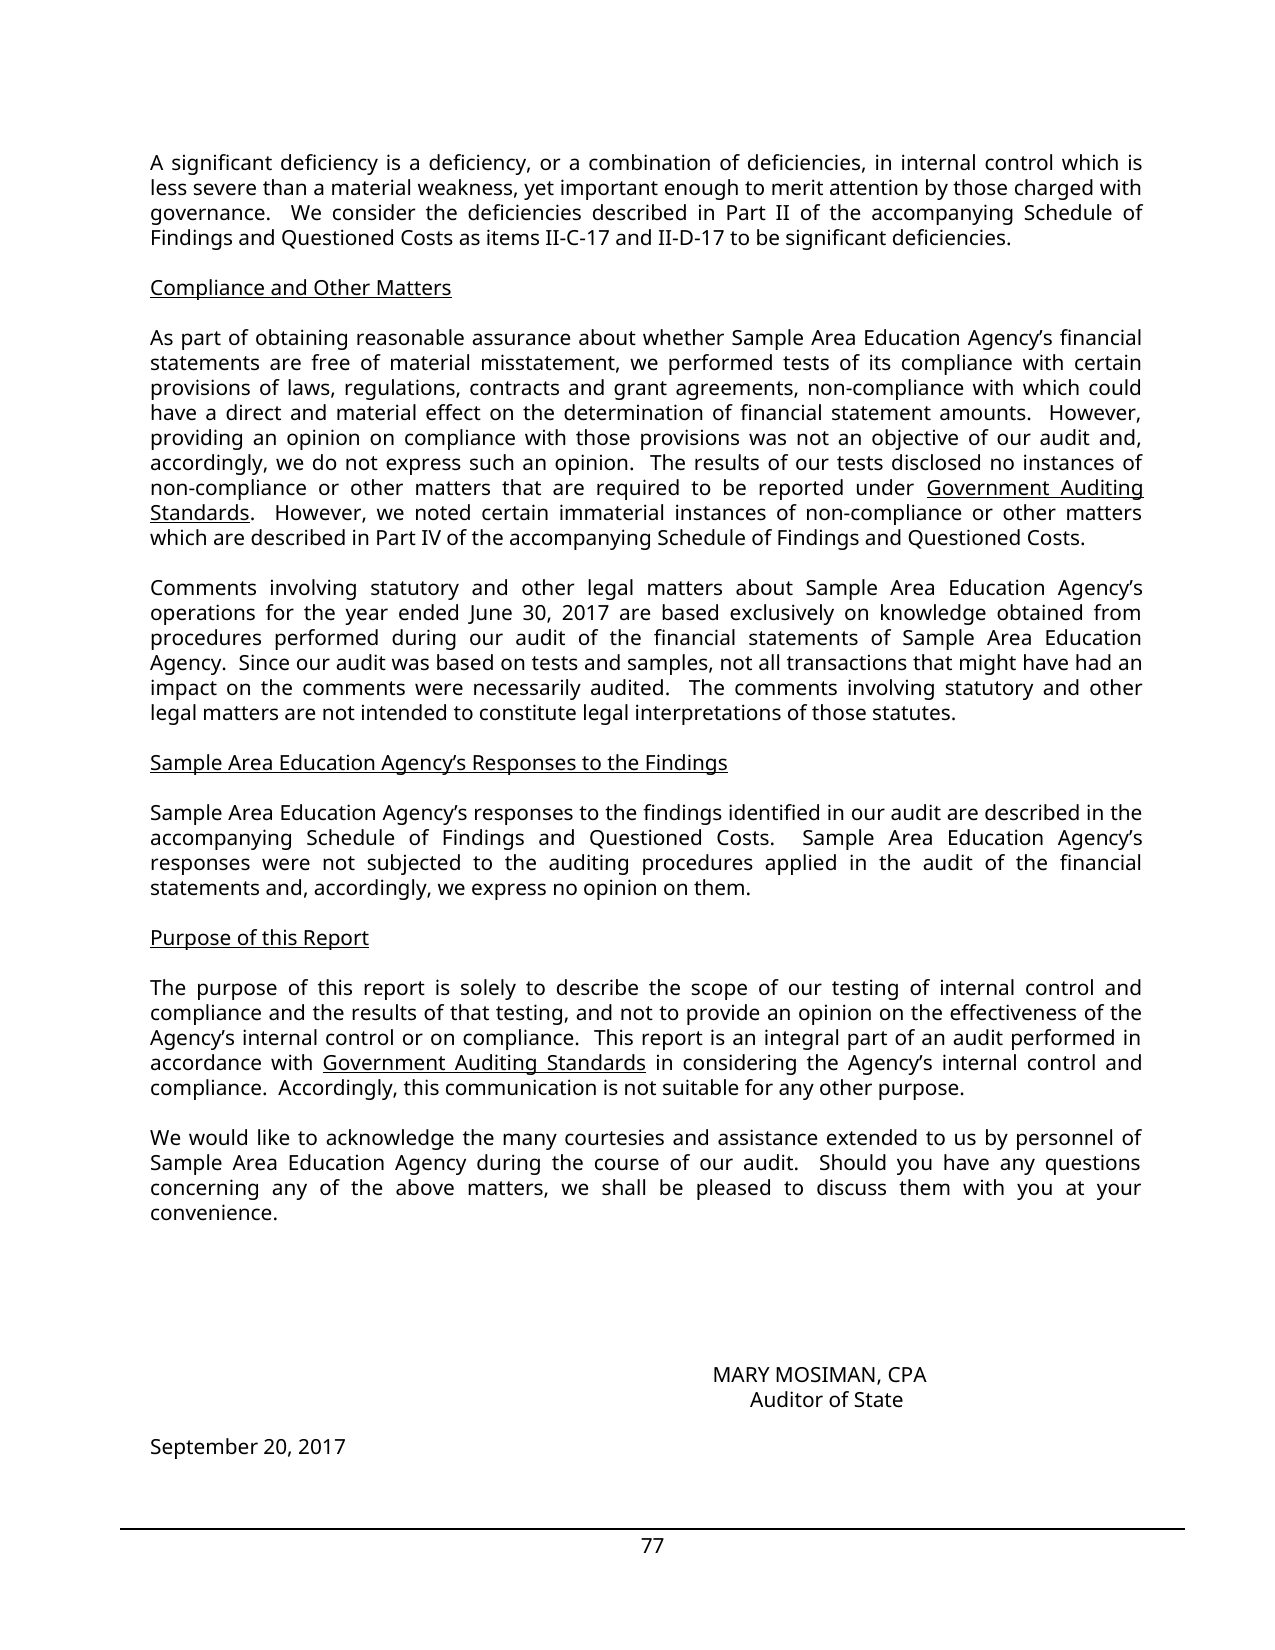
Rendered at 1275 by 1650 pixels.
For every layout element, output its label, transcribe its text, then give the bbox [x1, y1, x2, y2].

text MARY MOSIMAN, CPA Auditor of State [150, 1362, 1155, 1412]
text A significant deficiency is a deficiency, or a combination of deficiencies, in internal control which is less severe than a material weakness, yet important enough to merit attention by those charged with governance. We consider the deficiencies described in Part II of the accompanying Schedule of Findings and Questioned Costs as items II-C-17 and II-D-17 to be significant deficiencies. [150, 150, 1144, 250]
text Purpose of this Report [150, 925, 1144, 950]
text Sample Area Education Agency’s responses to the findings identified in our audit are described in the accompanying Schedule of Findings and Questioned Costs. Sample Area Education Agency’s responses were not subjected to the auditing procedures applied in the audit of the financial statements and, accordingly, we express no opinion on them. [150, 800, 1144, 900]
text Sample Area Education Agency’s Responses to the Findings [150, 750, 1144, 775]
text As part of obtaining reasonable assurance about whether Sample Area Education Agency’s financial statements are free of material misstatement, we performed tests of its compliance with certain provisions of laws, regulations, contracts and grant agreements, non-compliance with which could have a direct and material effect on the determination of financial statement amounts. However, providing an opinion on compliance with those provisions was not an objective of our audit and, accordingly, we do not express such an opinion. The results of our tests disclosed no instances of non-compliance or other matters that are required to be reported under Government Auditing Standards. However, we noted certain immaterial instances of non-compliance or other matters which are described in Part IV of the accompanying Schedule of Findings and Questioned Costs. [150, 325, 1144, 550]
text Compliance and Other Matters [150, 275, 1144, 300]
text September 20, 2017 [150, 1437, 1155, 1458]
text We would like to acknowledge the many courtesies and assistance extended to us by personnel of Sample Area Education Agency during the course of our audit. Should you have any questions concerning any of the above matters, we shall be pleased to discuss them with you at your convenience. [150, 1125, 1143, 1225]
text The purpose of this report is solely to describe the scope of our testing of internal control and compliance and the results of that testing, and not to provide an opinion on the effectiveness of the Agency’s internal control or on compliance. This report is an integral part of an audit performed in accordance with Government Auditing Standards in considering the Agency’s internal control and compliance. Accordingly, this communication is not suitable for any other purpose. [150, 975, 1144, 1100]
text Comments involving statutory and other legal matters about Sample Area Education Agency’s operations for the year ended June 30, 2017 are based exclusively on knowledge obtained from procedures performed during our audit of the financial statements of Sample Area Education Agency. Since our audit was based on tests and samples, not all transactions that might have had an impact on the comments were necessarily audited. The comments involving statutory and other legal matters are not intended to constitute legal interpretations of those statutes. [150, 575, 1144, 725]
